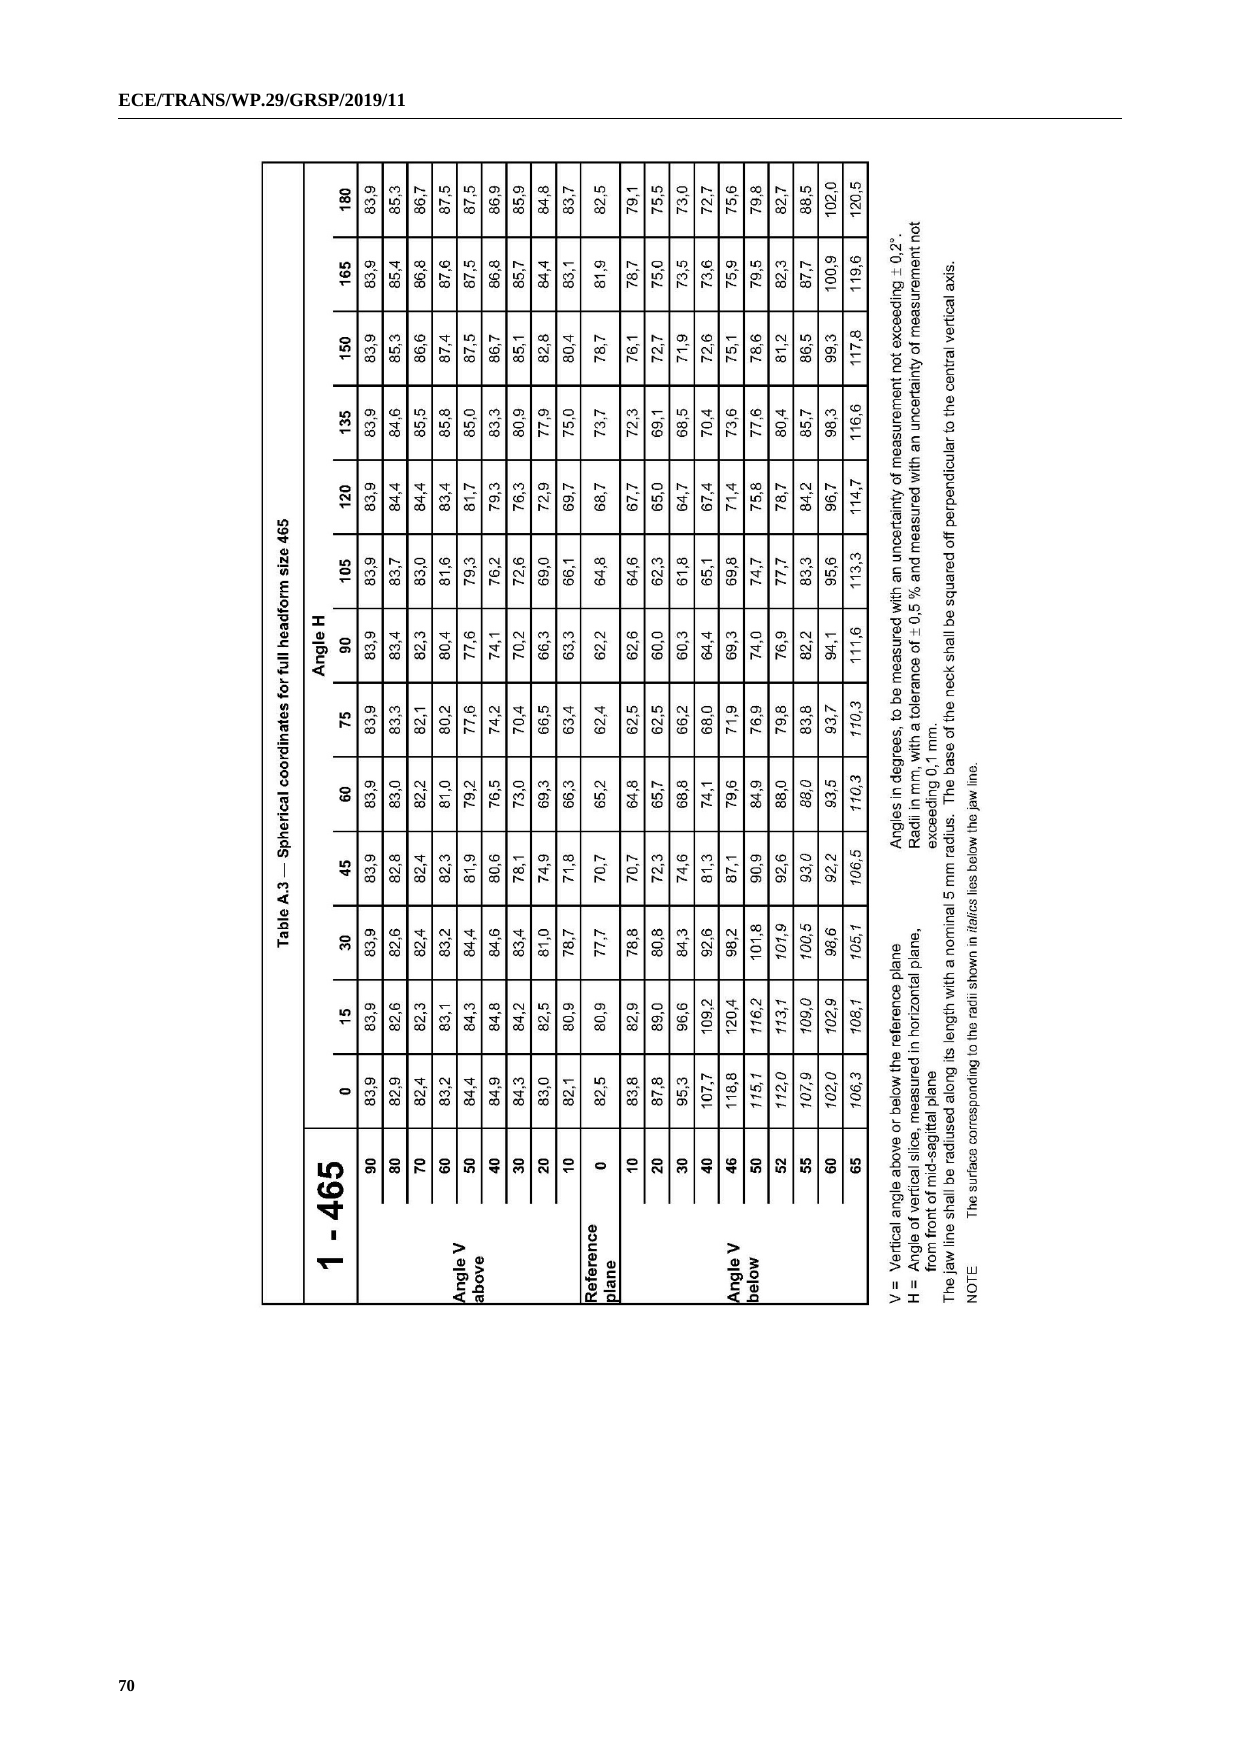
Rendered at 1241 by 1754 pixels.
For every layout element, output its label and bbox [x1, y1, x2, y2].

picture [250, 147, 990, 1322]
